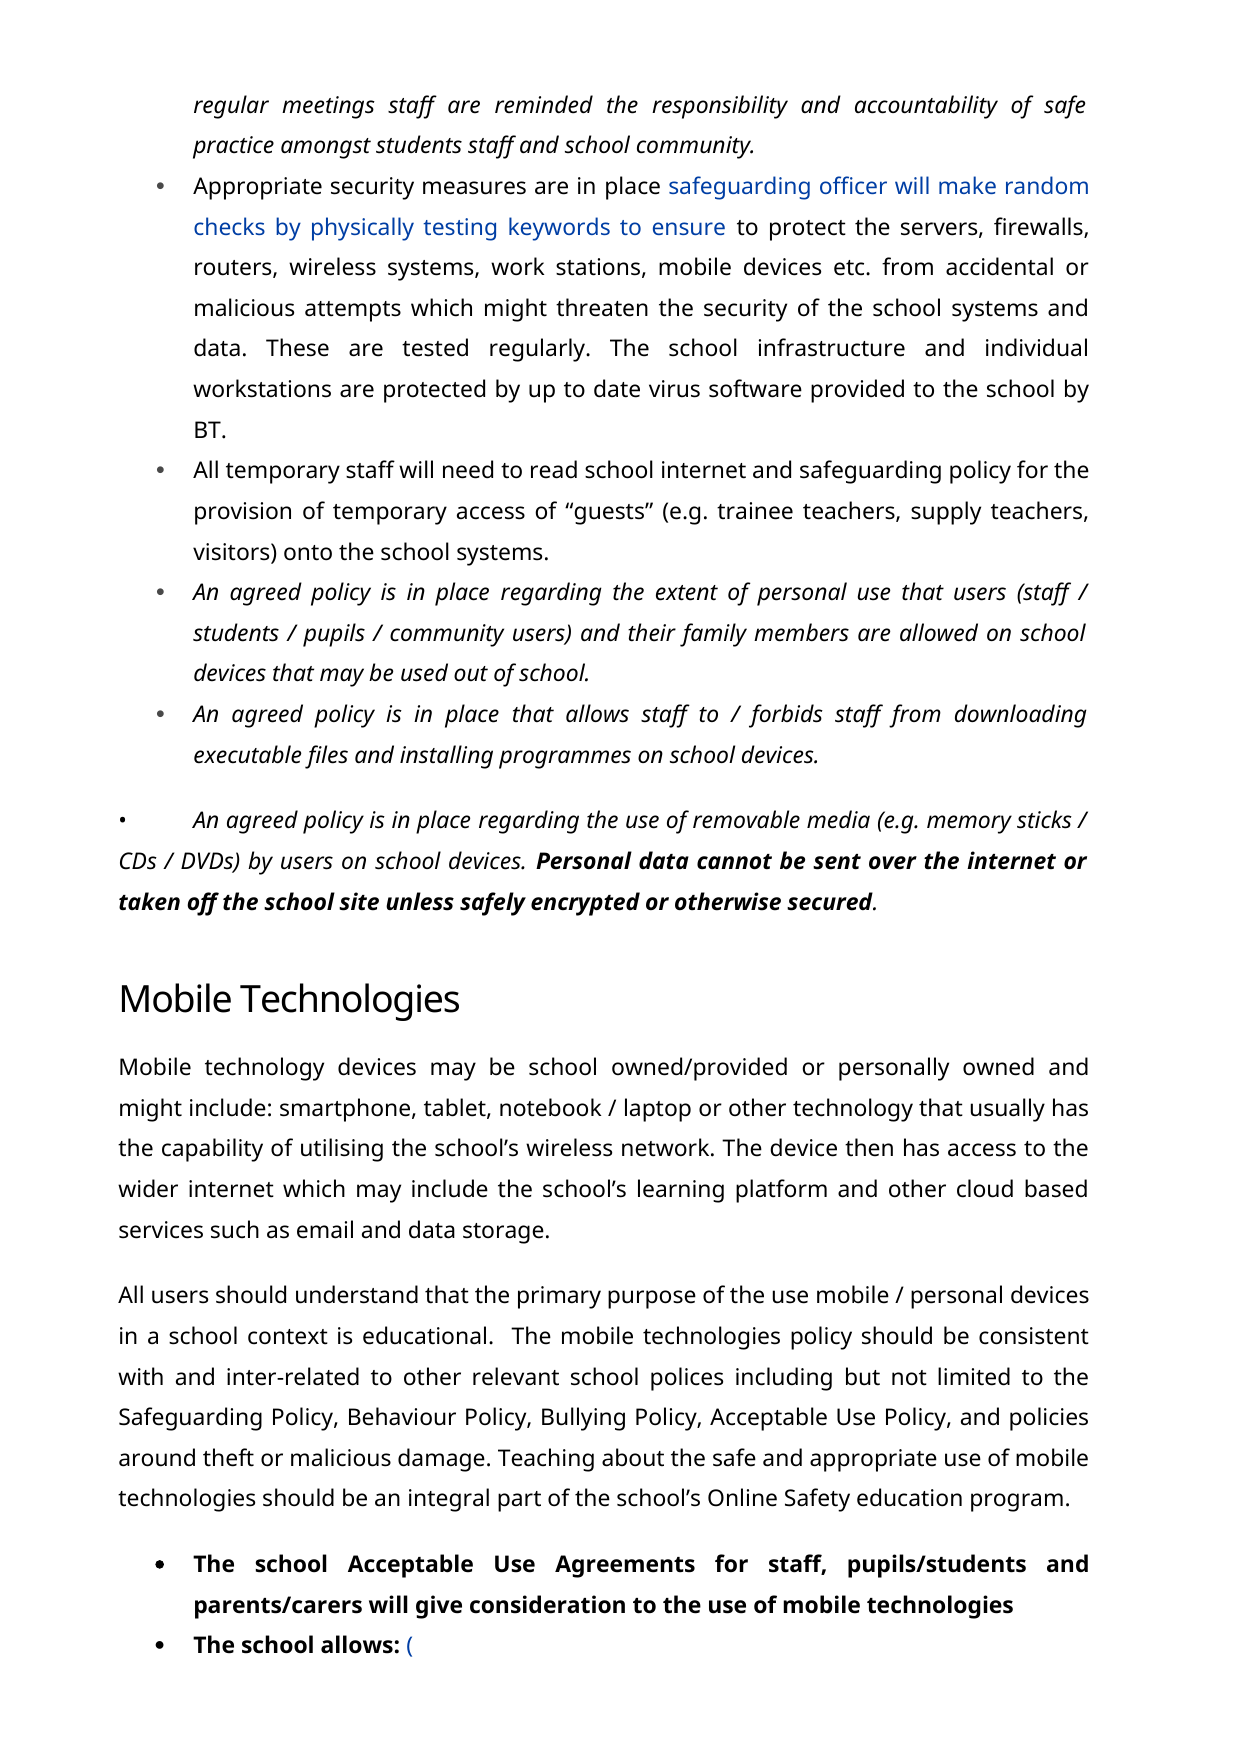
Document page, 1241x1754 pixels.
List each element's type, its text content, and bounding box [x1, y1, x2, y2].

text All users should understand that the primary purpose of the use mobile / personal devices in a school context is educational. The mobile technologies policy should be consistent with and inter-related to other relevant school polices including but not limited to the Safeguarding Policy, Behaviour Policy, Bullying Policy, Acceptable Use Policy, and policies around theft or malicious damage. Teaching about the safe and appropriate use of mobile technologies should be an integral part of the school’s Online Safety education program. [118, 1279, 1090, 1513]
list The school Acceptable Use Agreements for staff, pupils/students and parents/carers will give consideration to the use of mobile technologies [156, 1548, 1090, 1620]
text Mobile technology devices may be school owned/provided or personally owned and might include: smartphone, tablet, notebook / laptop or other technology that usually has the capability of utilising the school’s wireless network. The device then has access to the wider internet which may include the school’s learning platform and other cloud based services such as email and data storage. [118, 1051, 1090, 1245]
text • An agreed policy is in place regarding the use of removable media (e.g. memory sticks / CDs / DVDs) by users on school devices. Personal data cannot be sent over the internet or taken off the school site unless safely encrypted or otherwise secured. [118, 804, 1090, 917]
list Appropriate security measures are in place safeguarding officer will make random checks by physically testing keywords to ensure to protect the servers, firewalls, routers, wireless systems, work stations, mobile devices etc. from accidental or malicious attempts which might threaten the security of the school systems and data. These are tested regularly. The school infrastructure and individual workstations are protected by up to date virus software provided to the school by BT. [156, 170, 1090, 445]
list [156, 89, 1090, 161]
list The school allows: ( [156, 1629, 1090, 1660]
list An agreed policy is in place regarding the extent of personal use that users (staff / students / pupils / community users) and their family members are allowed on school devices that may be used out of school. [156, 576, 1090, 689]
list All temporary staff will need to read school internet and safeguarding policy for the provision of temporary access of “guests” (e.g. trainee teachers, supply teachers, visitors) onto the school systems. [156, 454, 1090, 567]
subtitle Mobile Technologies [118, 972, 1090, 1023]
list An agreed policy is in place that allows staff to / forbids staff from downloading executable files and installing programmes on school devices. [156, 698, 1090, 770]
